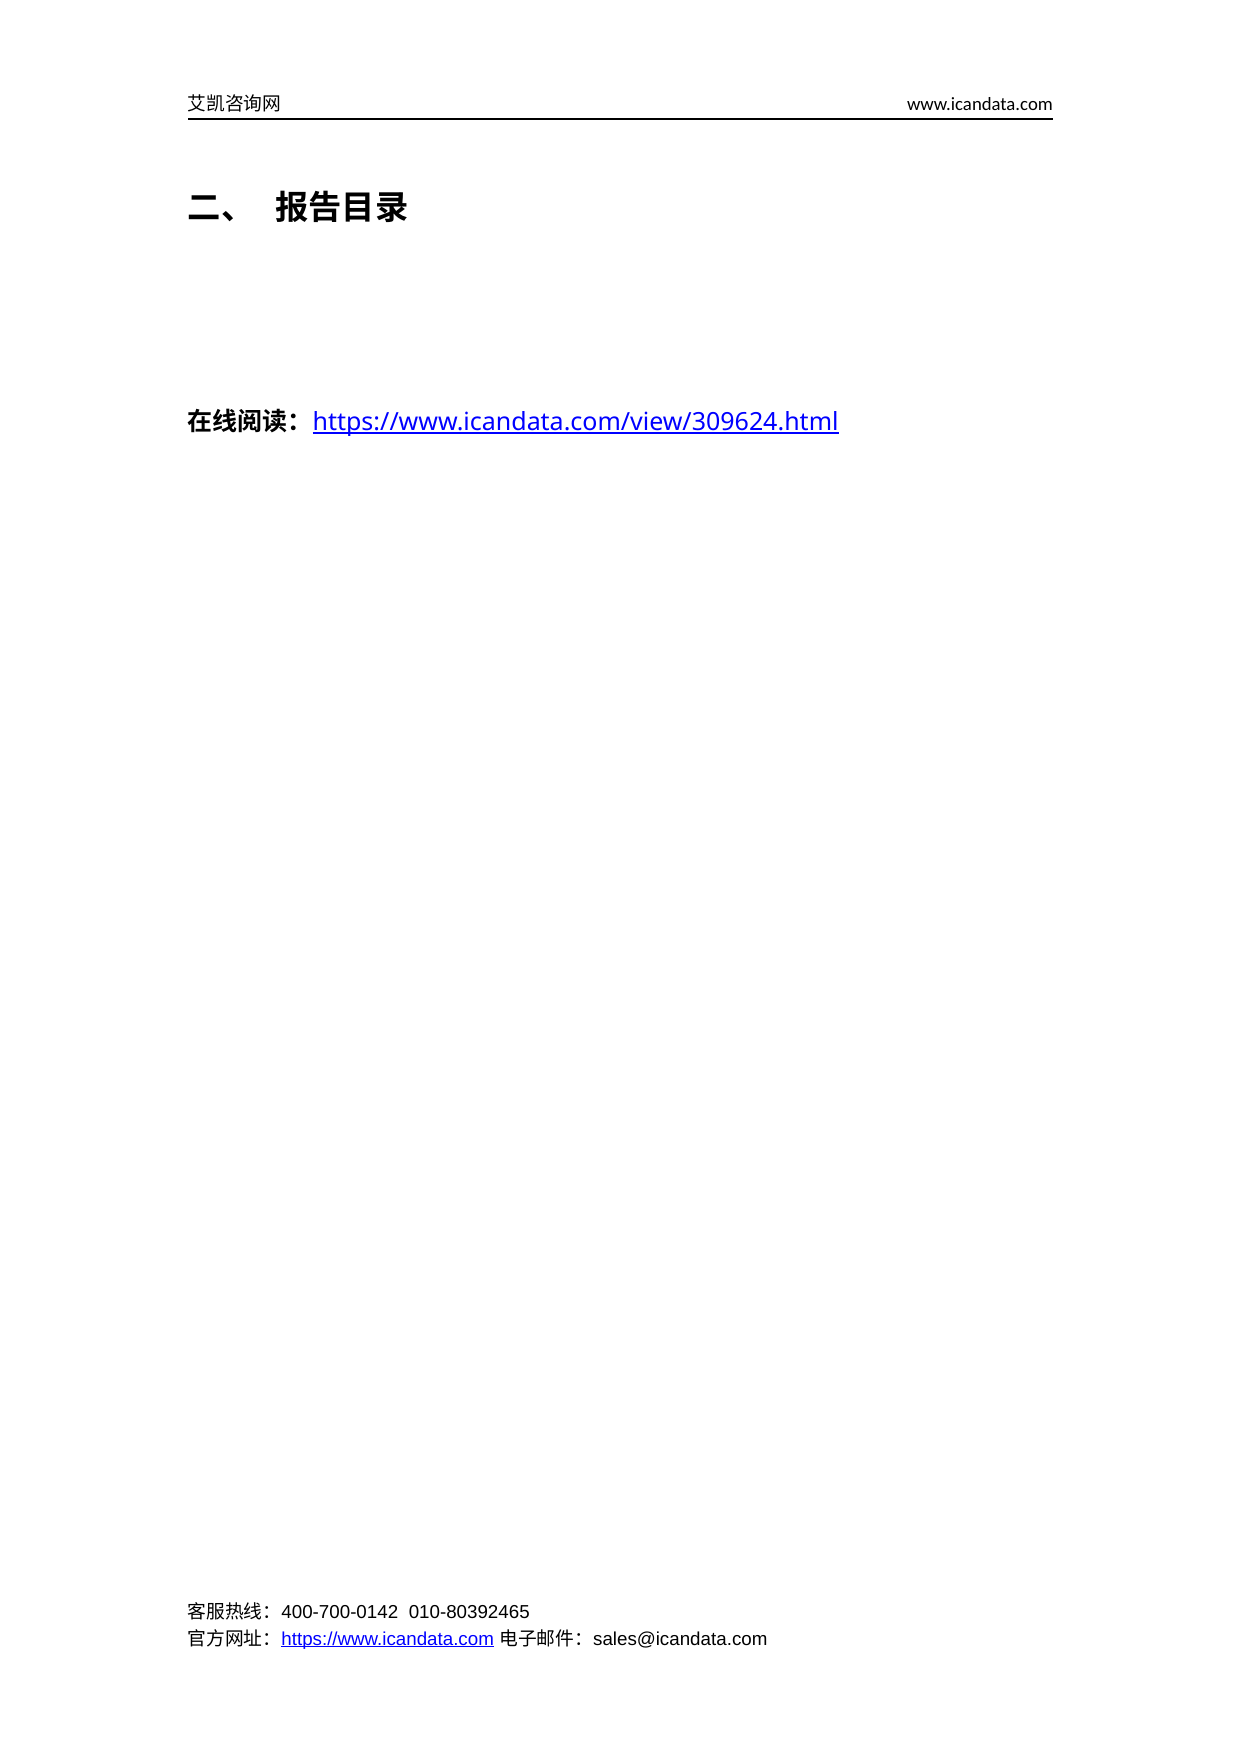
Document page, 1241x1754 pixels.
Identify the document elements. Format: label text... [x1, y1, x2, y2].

text 在线阅读：https://www.icandata.com/view/309624.html [187, 387, 1053, 452]
subtitle 报告目录 [187, 172, 1053, 237]
